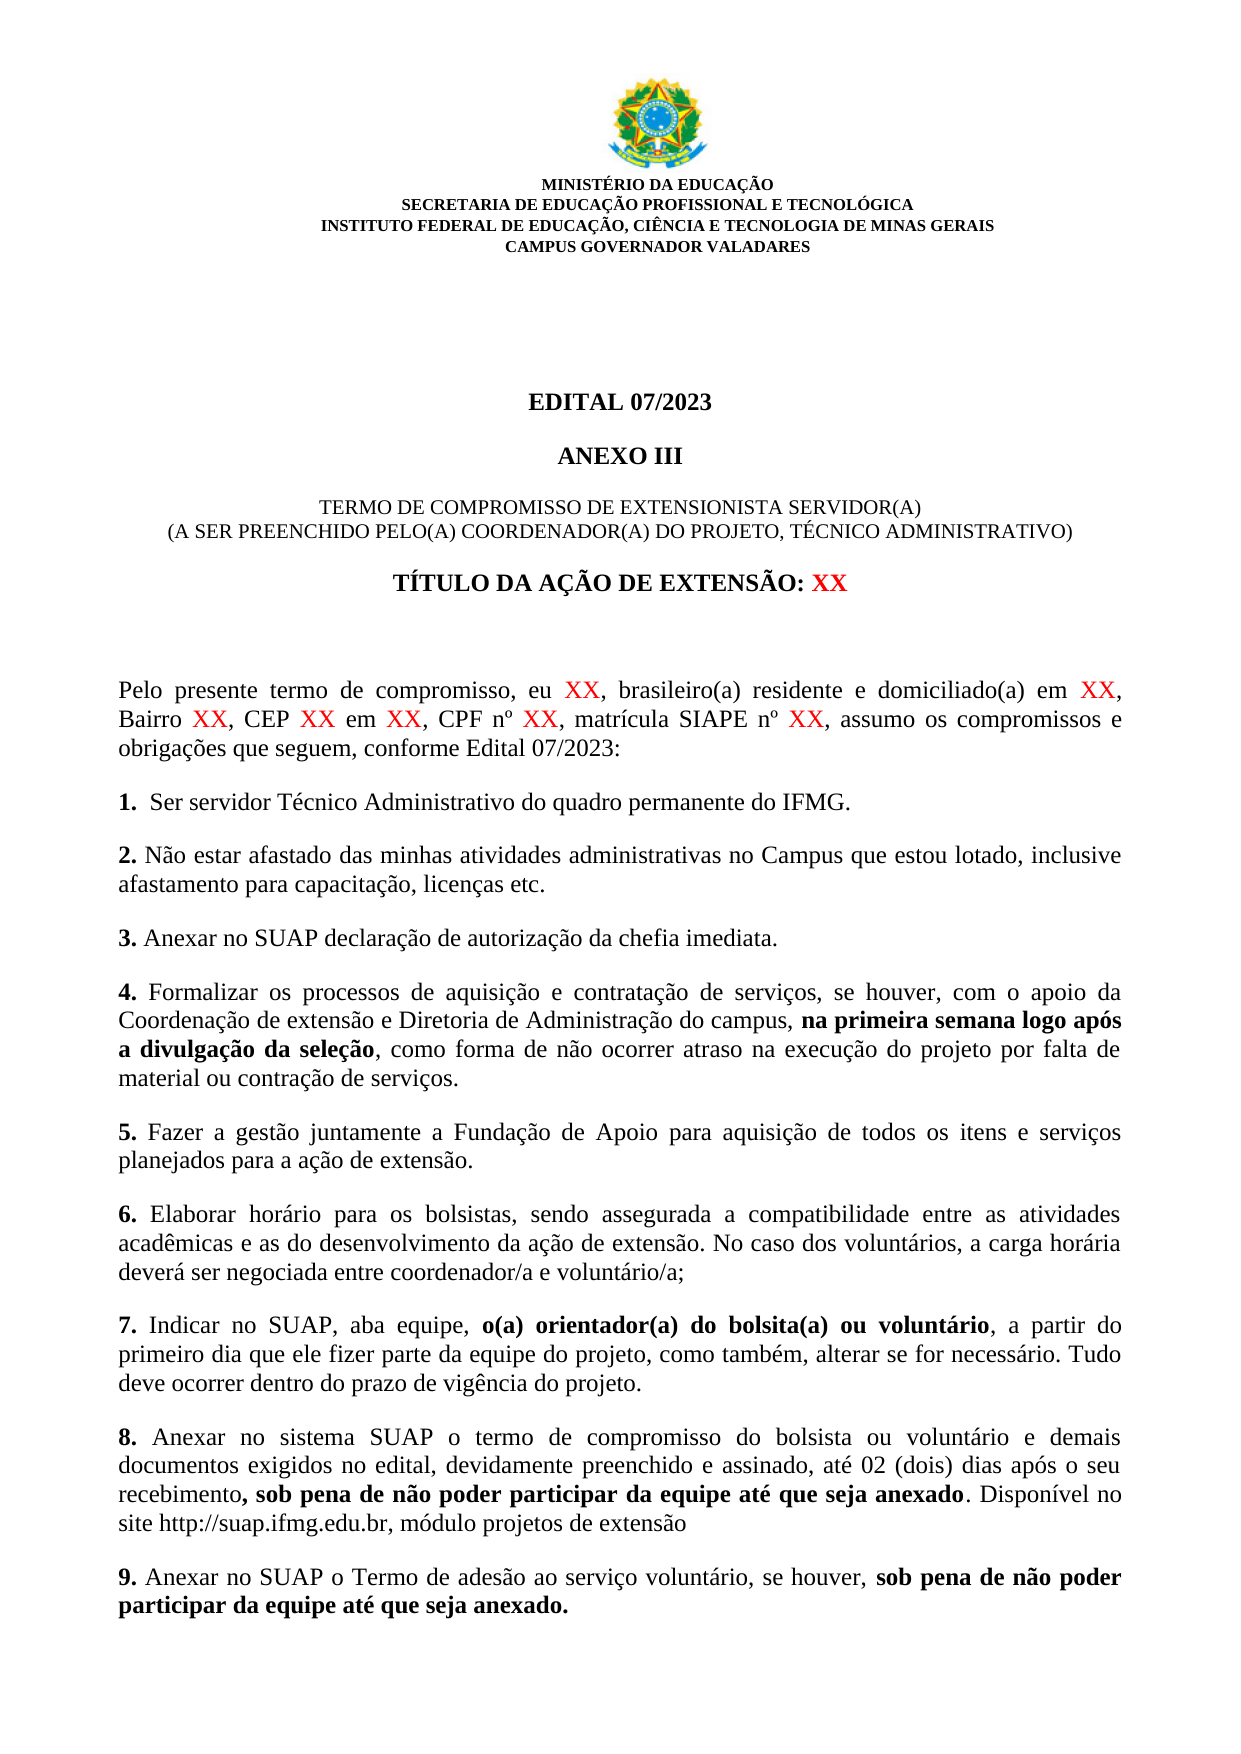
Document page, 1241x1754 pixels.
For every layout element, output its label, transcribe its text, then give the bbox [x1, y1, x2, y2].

text 1. Ser servidor Técnico Administrativo do quadro permanente do IFMG. [118, 787, 1122, 815]
picture [579, 73, 736, 173]
text 8. Anexar no sistema SUAP o termo de compromisso do bolsista ou voluntário e demais documentos exigidos no edital, devidamente preenchido e assinado, até 02 (dois) dias após o seu recebimento, sob pena de não poder participar da equipe até que seja anexado. Disponível no site http://suap.ifmg.edu.br, módulo projetos de extensão [118, 1422, 1122, 1537]
text 4. Formalizar os processos de aquisição e contratação de serviços, se houver, com o apoio da Coordenação de extensão e Diretoria de Administração do campus, na primeira semana logo após a divulgação da seleção, como forma de não ocorrer atraso na execução do projeto por falta de material ou contração de serviços. [118, 977, 1122, 1092]
text TÍTULO DA AÇÃO DE EXTENSÃO: XX [118, 568, 1122, 597]
text 9. Anexar no SUAP o Termo de adesão ao serviço voluntário, se houver, sob pena de não poder participar da equipe até que seja anexado. [118, 1562, 1122, 1619]
text EDITAL 07/2023 [118, 387, 1122, 416]
text TERMO DE COMPROMISSO DE EXTENSIONISTA SERVIDOR(A) [118, 495, 1122, 519]
text 6. Elaborar horário para os bolsistas, sendo assegurada a compatibilidade entre as atividades acadêmicas e as do desenvolvimento da ação de extensão. No caso dos voluntários, a carga horária deverá ser negociada entre coordenador/a e voluntário/a; [118, 1199, 1122, 1285]
text Pelo presente termo de compromisso, eu XX, brasileiro(a) residente e domiciliado(a) em XX, Bairro XX, CEP XX em XX, CPF nº XX, matrícula SIAPE nº XX, assumo os compromissos e obrigações que seguem, conforme Edital 07/2023: [118, 675, 1122, 762]
text (A SER PREENCHIDO PELO(A) COORDENADOR(A) DO PROJETO, TÉCNICO ADMINISTRATIVO) [118, 519, 1122, 543]
text 2. Não estar afastado das minhas atividades administrativas no Campus que estou lotado, inclusive afastamento para capacitação, licenças etc. [118, 840, 1122, 898]
text 5. Fazer a gestão juntamente a Fundação de Apoio para aquisição de todos os itens e serviços planejados para a ação de extensão. [118, 1117, 1122, 1174]
text 3. Anexar no SUAP declaração de autorização da chefia imediata. [118, 923, 1122, 952]
text ANEXO III [118, 441, 1122, 470]
text 7. Indicar no SUAP, aba equipe, o(a) orientador(a) do bolsita(a) ou voluntário, a partir do primeiro dia que ele fizer parte da equipe do projeto, como também, alterar se for necessário. Tudo deve ocorrer dentro do prazo de vigência do projeto. [118, 1310, 1122, 1397]
